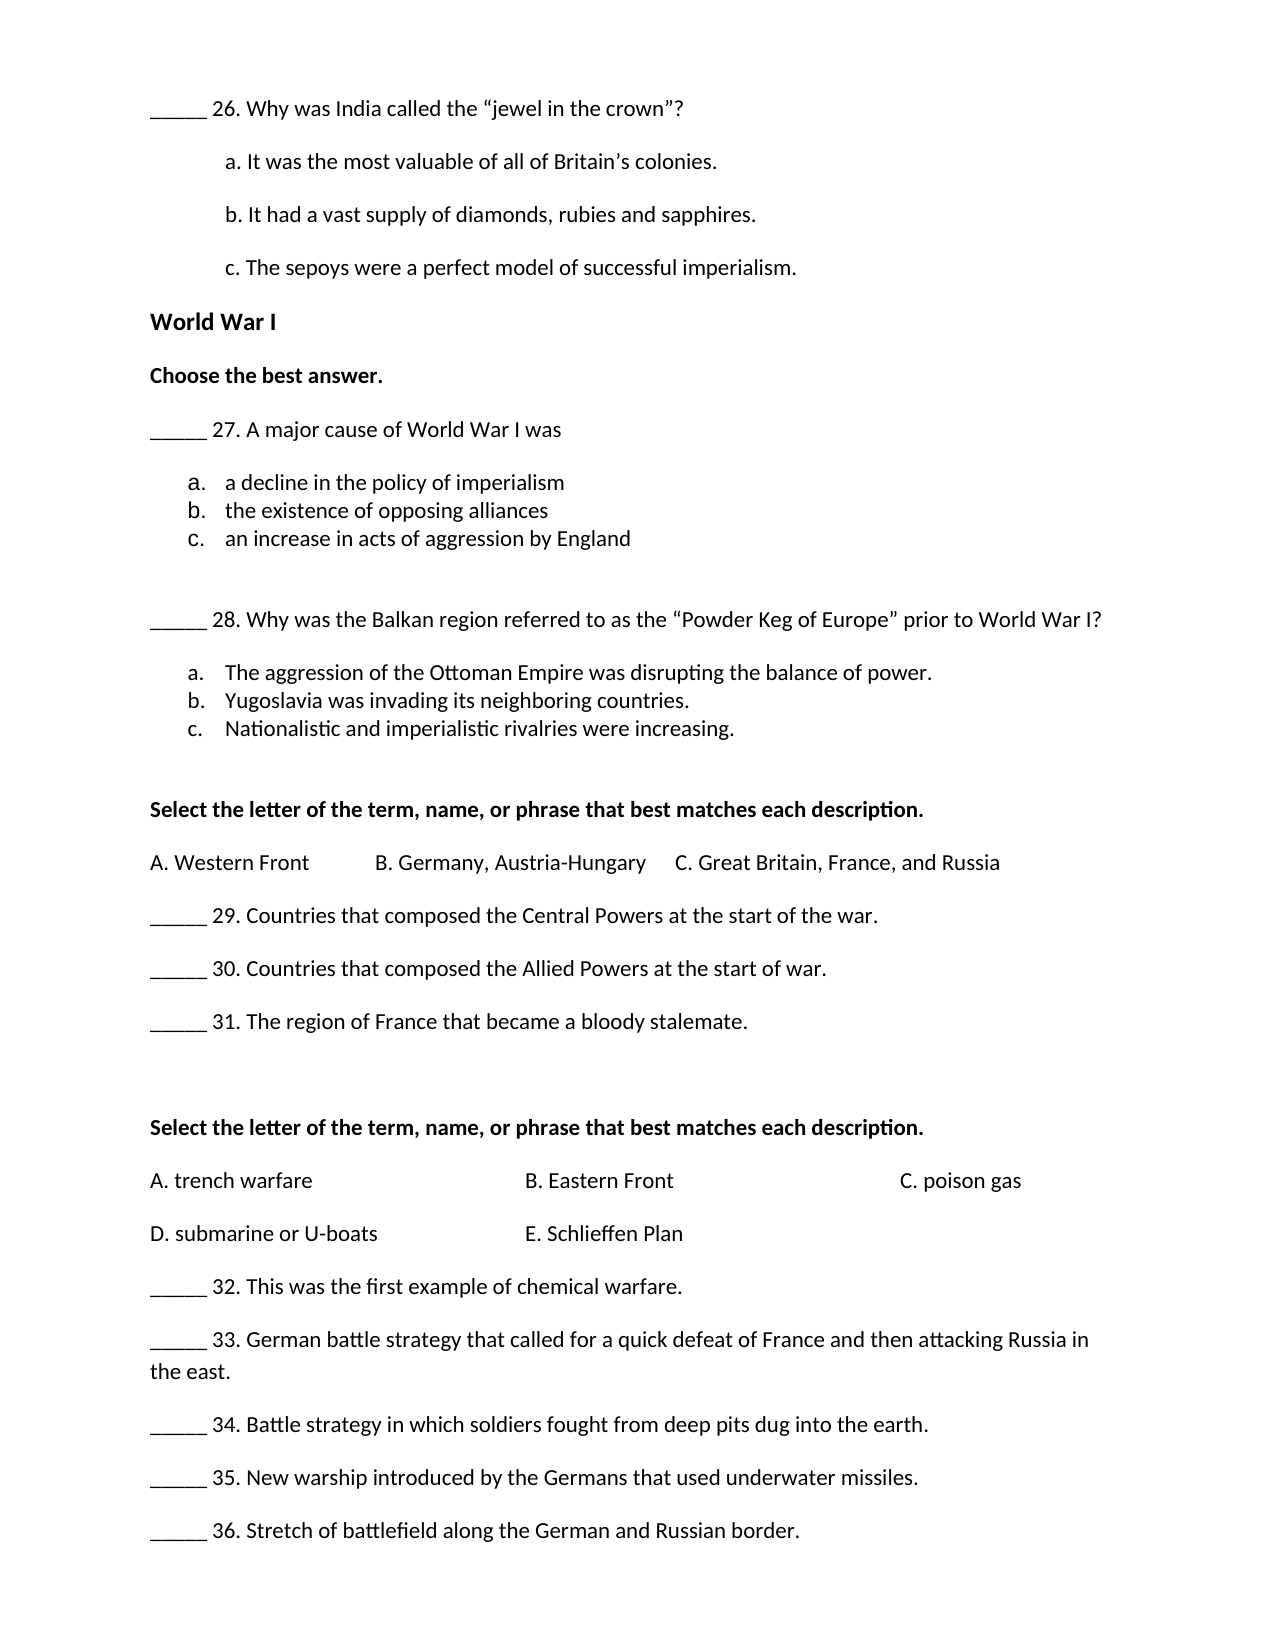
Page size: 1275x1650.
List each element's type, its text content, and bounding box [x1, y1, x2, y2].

text A. Western Front B. Germany, Austria-Hungary C. Great Britain, France, and Russia [150, 848, 1125, 876]
list an increase in acts of aggression by England [187, 524, 1125, 552]
text _____ 32. This was the first example of chemical warfare. [150, 1272, 1125, 1300]
list Nationalistic and imperialistic rivalries were increasing. [187, 714, 1125, 742]
text Select the letter of the term, name, or phrase that best matches each description. [150, 795, 1125, 823]
text _____ 29. Countries that composed the Central Powers at the start of the war. [150, 901, 1125, 929]
text _____ 35. New warship introduced by the Germans that used underwater missiles. [150, 1463, 1125, 1491]
text _____ 31. The region of France that became a bloody stalemate. [150, 1007, 1125, 1035]
text World War I [150, 306, 1125, 336]
text c. The sepoys were a perfect model of successful imperialism. [150, 253, 1125, 281]
text _____ 30. Countries that composed the Allied Powers at the start of war. [150, 954, 1125, 982]
text Select the letter of the term, name, or phrase that best matches each description. [150, 1113, 1125, 1141]
text Choose the best answer. [150, 362, 1125, 390]
text _____ 36. Stretch of battlefield along the German and Russian border. [150, 1516, 1125, 1544]
list a decline in the policy of imperialism [187, 468, 1125, 496]
list The aggression of the Ottoman Empire was disrupting the balance of power. [187, 658, 1125, 686]
text _____ 28. Why was the Balkan region referred to as the “Powder Keg of Europe” prior to World War I? [150, 605, 1125, 633]
text a. It was the most valuable of all of Britain’s colonies. [150, 147, 1125, 175]
text _____ 27. A major cause of World War I was [150, 415, 1125, 443]
text _____ 26. Why was India called the “jewel in the crown”? [150, 94, 1125, 122]
list the existence of opposing alliances [187, 496, 1125, 524]
list Yugoslavia was invading its neighboring countries. [187, 686, 1125, 714]
text _____ 33. German battle strategy that called for a quick defeat of France and then attacking Russia in the east. [150, 1325, 1125, 1385]
text b. It had a vast supply of diamonds, rubies and sapphires. [150, 200, 1125, 228]
text A. trench warfare B. Eastern Front C. poison gas [150, 1166, 1125, 1194]
text _____ 34. Battle strategy in which soldiers fought from deep pits dug into the earth. [150, 1410, 1125, 1438]
text D. submarine or U-boats E. Schlieffen Plan [150, 1219, 1125, 1247]
